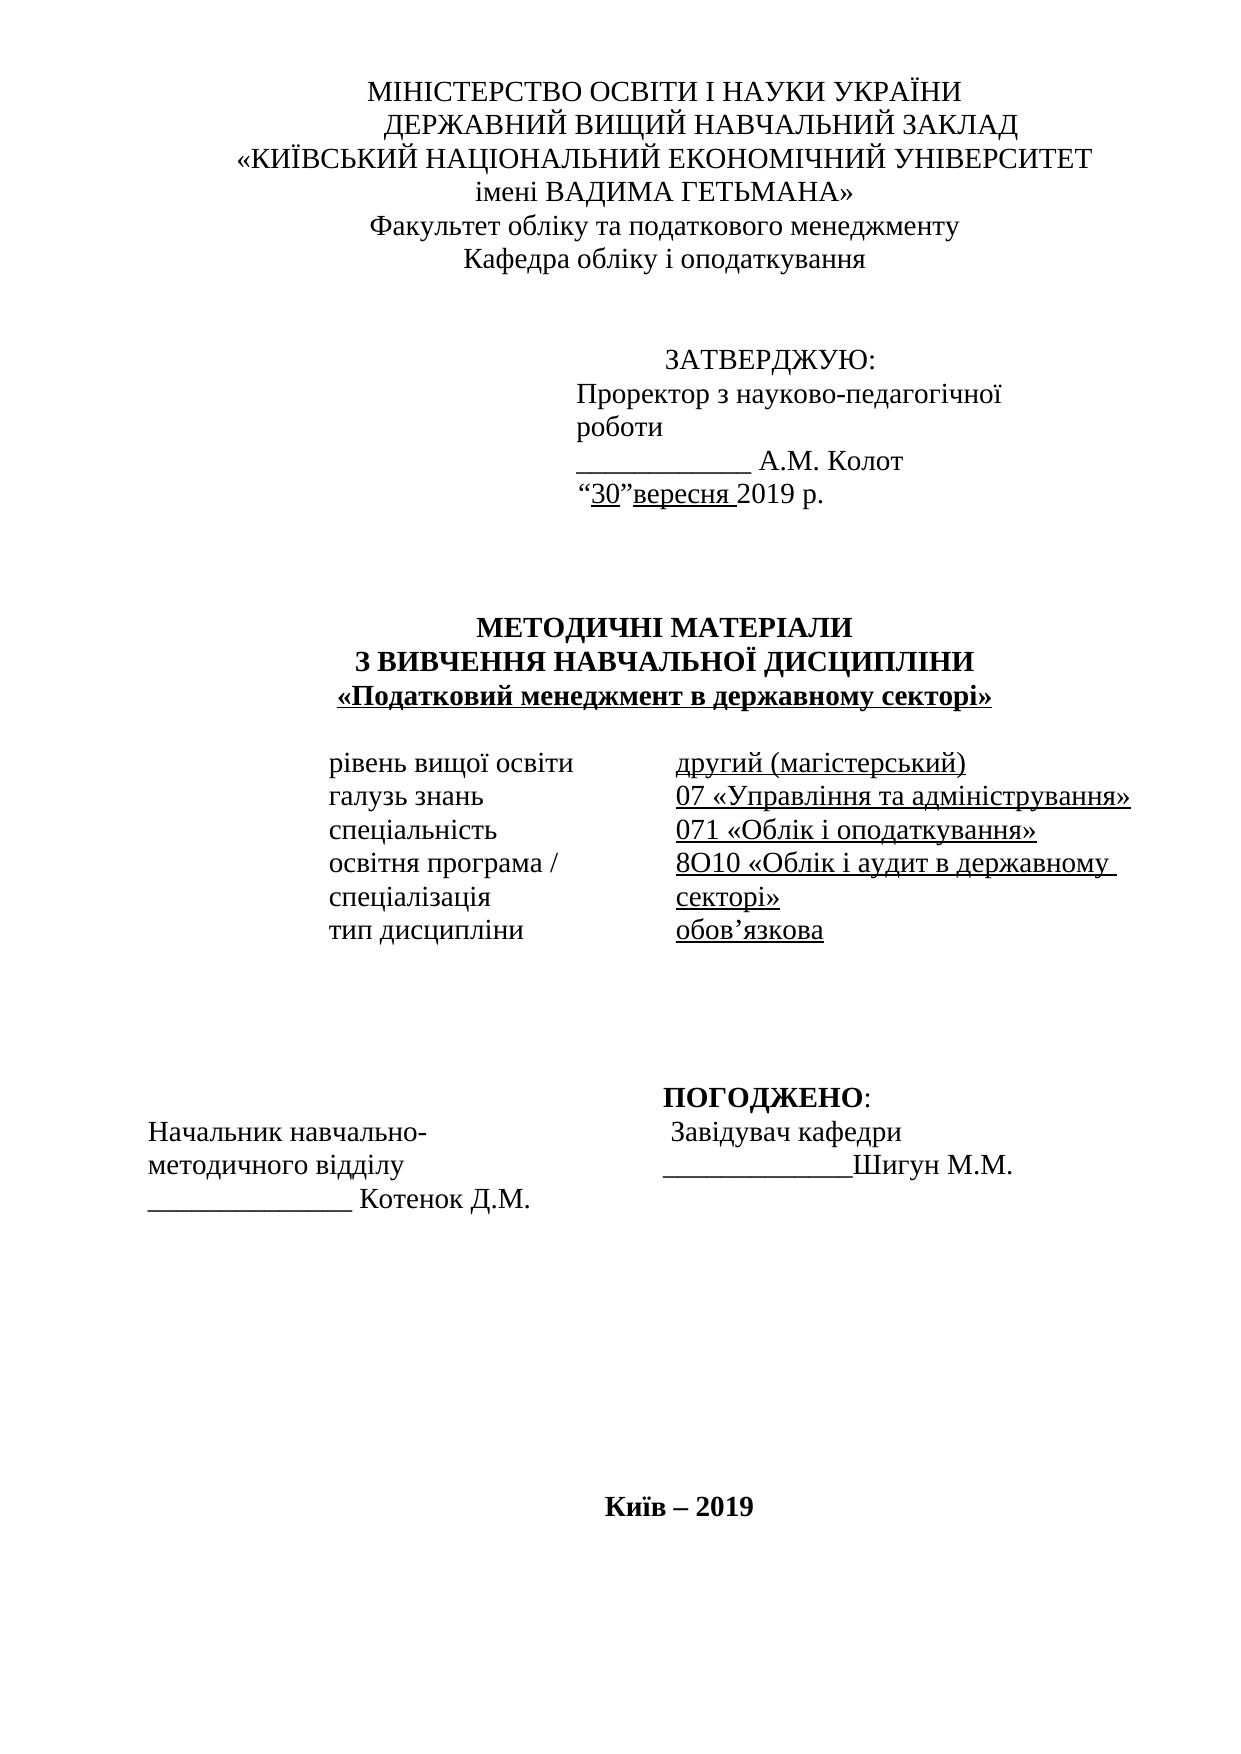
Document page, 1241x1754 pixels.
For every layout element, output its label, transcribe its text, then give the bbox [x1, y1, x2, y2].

text Факультет обліку та податкового менеджменту [148, 208, 1181, 242]
text Проректор з науково-педагогічної [576, 376, 1181, 409]
text роботи ____________ А.М. Колот [576, 409, 1181, 476]
table_cell спеціальність [136, 812, 664, 845]
table_cell 07 «Управління та адміністрування» [664, 778, 1192, 812]
table_cell обов’язкова [664, 913, 1192, 946]
table_header ПОГОДЖЕНО: Завідувач кафедри _____________Шигун М.М. [652, 1080, 1163, 1254]
text ДЕРЖАВНИЙ ВИЩИЙ НАВЧАЛЬНИЙ ЗАКЛАД [148, 107, 1181, 141]
text “30”вересня 2019 р. [148, 476, 1181, 510]
table_header Начальник навчально- методичного відділу ______________ Котенок Д.М. [136, 1080, 652, 1254]
text Кафедра обліку і оподаткування [148, 242, 1181, 275]
text З ВИВЧЕННЯ НАВЧАЛЬНОЇ ДИСЦИПЛІНИ [148, 644, 1181, 678]
table_header другий (магістерський) [664, 745, 1192, 778]
table_cell 071 «Облік і оподаткування» [664, 812, 1192, 845]
table_header рівень вищої освіти [136, 745, 664, 778]
table_cell тип дисципліни [136, 913, 664, 946]
text Київ – 2019 [148, 1489, 1181, 1522]
text «КИЇВСЬКИЙ НАЦІОНАЛЬНИЙ ЕКОНОМІЧНИЙ УНІВЕРСИТЕТ [148, 141, 1181, 174]
text імені ВАДИМА ГЕТЬМАНА» [148, 174, 1181, 208]
text МЕТОДИЧНІ МАТЕРІАЛИ [148, 611, 1181, 644]
text ЗАТВЕРДЖУЮ: [148, 342, 1181, 376]
table_cell 8О10 «Облік і аудит в державному секторі» [664, 845, 1192, 912]
table_cell галузь знань [136, 778, 664, 812]
text МІНІСТЕРСТВО ОСВІТИ І НАУКИ УКРАЇНИ [148, 74, 1181, 107]
table_cell освітня програма / спеціалізація [136, 845, 664, 912]
text «Податковий менеджмент в державному секторі» [148, 678, 1181, 711]
